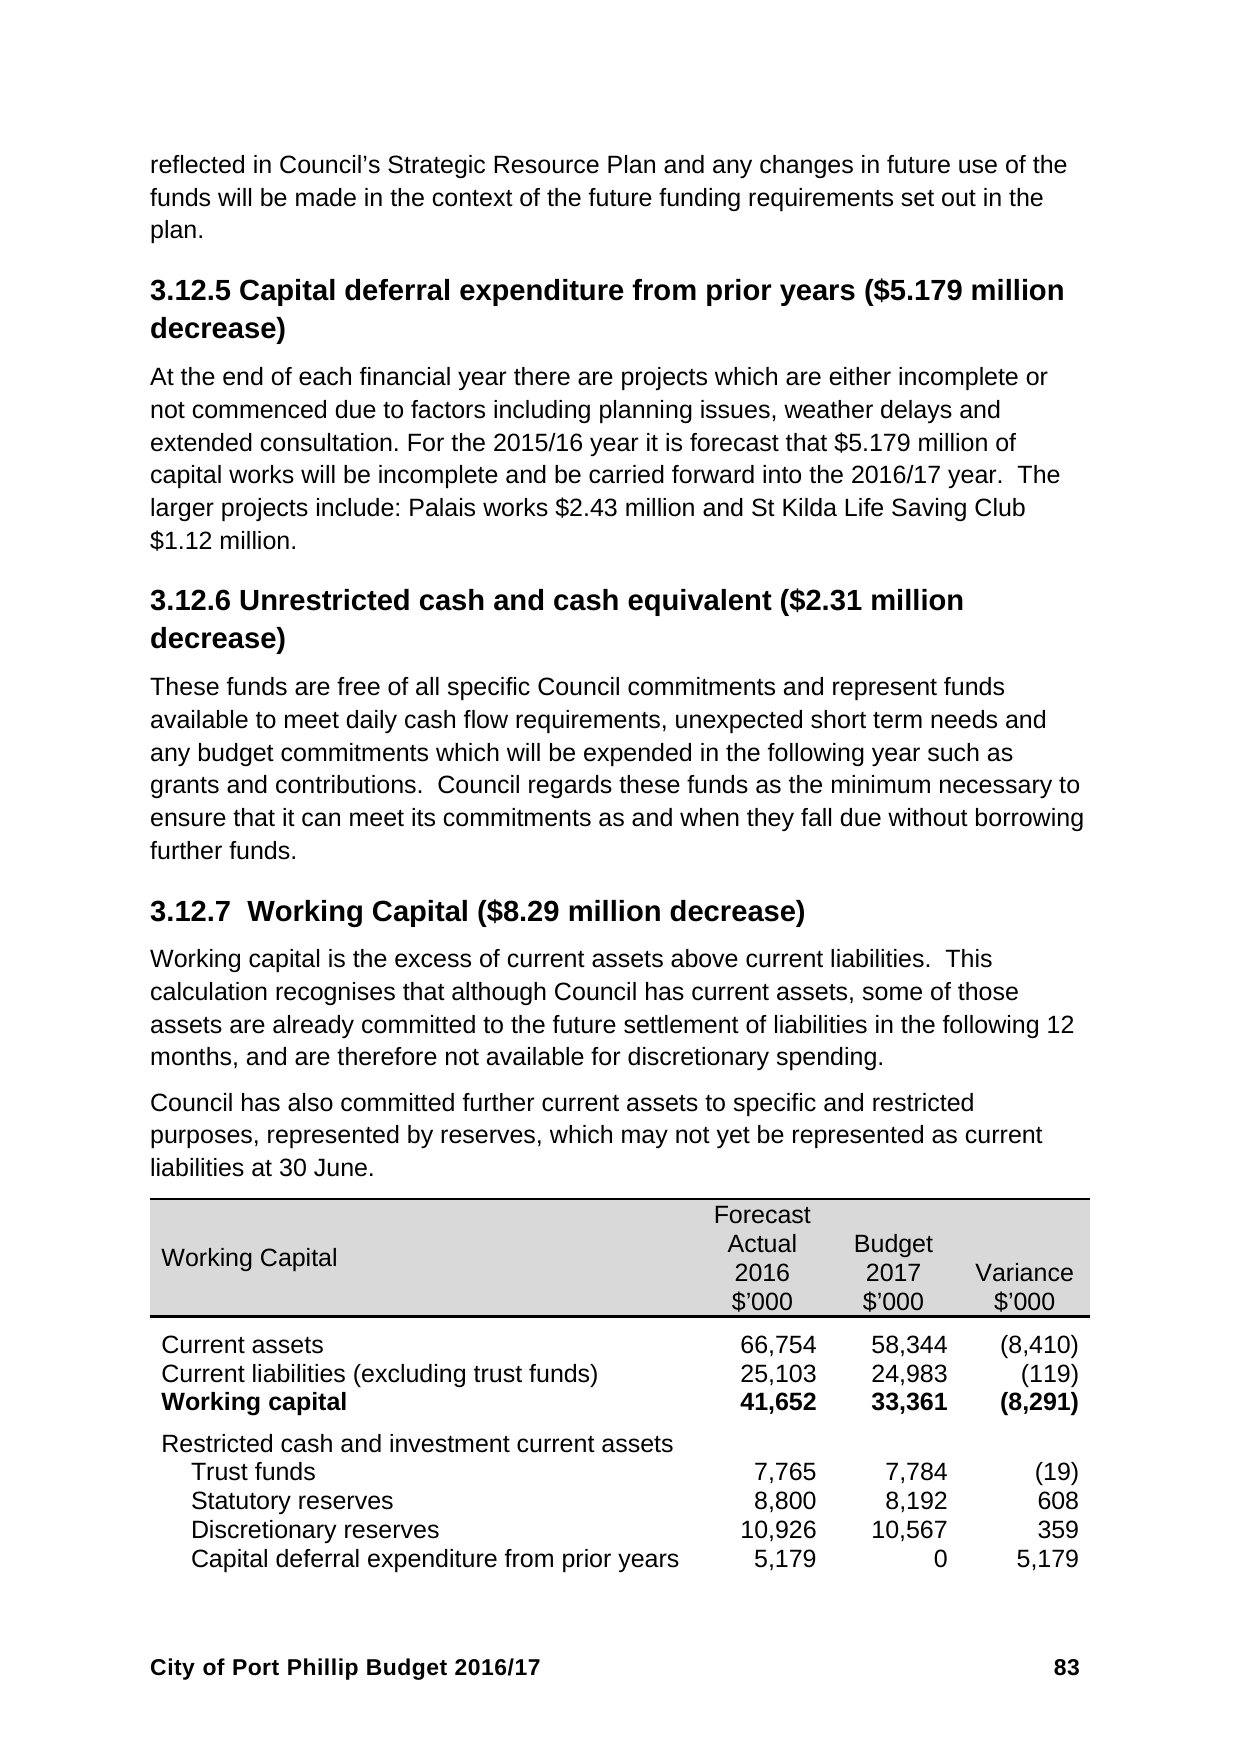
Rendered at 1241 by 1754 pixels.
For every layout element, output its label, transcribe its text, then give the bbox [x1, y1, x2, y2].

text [150, 150, 1090, 244]
subtitle 3.12.5 Capital deferral expenditure from prior years ($5.179 million decrease) [150, 273, 1090, 345]
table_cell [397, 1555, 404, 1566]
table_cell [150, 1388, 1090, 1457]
text At the end of each financial year there are projects which are either incomplete or not commenced due to factors including planning issues, weather delays and extended consultation. For the 2015/16 year it is forecast that $5.179 million of capital works will be incomplete and be carried forward into the 2016/17 year. The larger projects include: Palais works $2.43 million and St Kilda Life Saving Club $1.12 million. [150, 362, 1090, 554]
subtitle 3.12.7 Working Capital ($8.29 million decrease) [150, 893, 1090, 927]
subtitle 3.12.6 Unrestricted cash and cash equivalent ($2.31 million decrease) [150, 583, 1090, 655]
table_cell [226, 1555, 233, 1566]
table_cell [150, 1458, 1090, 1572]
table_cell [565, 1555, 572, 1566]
text Working capital is the excess of current assets above current liabilities. This calculation recognises that although Council has current assets, some of those assets are already committed to the future settlement of liabilities in the following 12 months, and are therefore not available for discretionary spending. [150, 944, 1090, 1071]
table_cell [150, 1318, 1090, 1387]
text Council has also committed further current assets to specific and restricted purposes, represented by reserves, which may not yet be represented as current liabilities at 30 June. [150, 1088, 1090, 1182]
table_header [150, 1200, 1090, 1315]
text These funds are free of all specific Council commitments and represent funds available to meet daily cash flow requirements, unexpected short term needs and any budget commitments which will be expended in the following year such as grants and contributions. Council regards these funds as the minimum necessary to ensure that it can meet its commitments as and when they fall due without borrowing further funds. [150, 672, 1090, 864]
